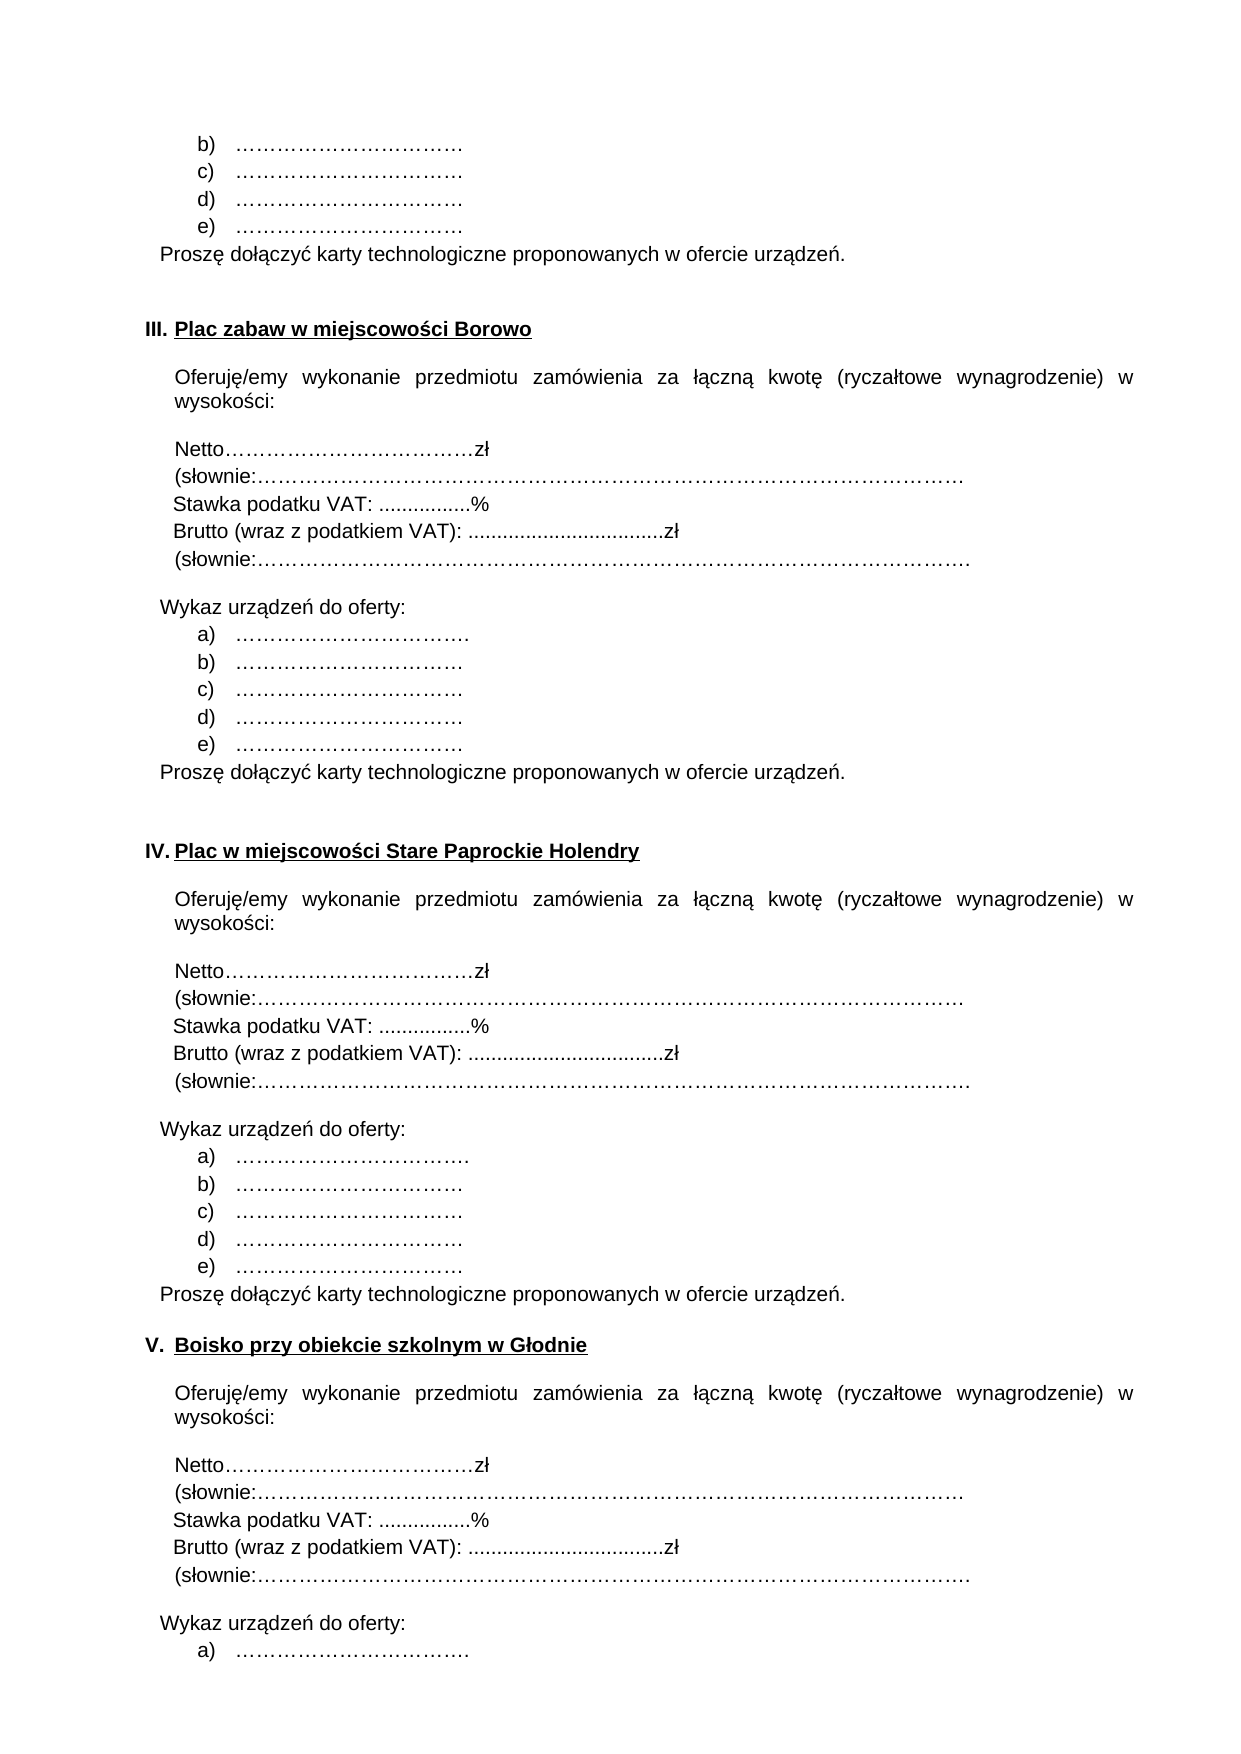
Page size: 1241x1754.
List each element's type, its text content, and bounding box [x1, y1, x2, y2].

list …………………………… [197, 187, 1137, 211]
list Plac w miejscowości Stare Paprockie Holendry [145, 839, 1134, 863]
list ……………………………. [197, 1144, 1137, 1168]
list ……………………………. [197, 1638, 1137, 1662]
list …………………………… [197, 677, 1137, 701]
text Stawka podatku VAT: ................% [167, 1508, 1134, 1532]
text Oferuję/emy wykonanie przedmiotu zamówienia za łączną kwotę (ryczałtowe wynagrodzenie) w wysokości: [174, 365, 1134, 413]
text (słownie:…………………………………………………………………………………………. [130, 547, 1134, 571]
text Netto………………………………zł [174, 437, 1134, 461]
text Brutto (wraz z podatkiem VAT): ..................................zł [167, 1535, 1134, 1559]
text (słownie:…………………………………………………………………………………………. [130, 1563, 1134, 1587]
list Proszę dołączyć karty technologiczne proponowanych w ofercie urządzeń. [159, 242, 1137, 266]
text Stawka podatku VAT: ................% [167, 1013, 1134, 1037]
list …………………………… [197, 1226, 1137, 1250]
list Wykaz urządzeń do oferty: [159, 595, 1137, 619]
list …………………………… [197, 132, 1137, 156]
text Oferuję/emy wykonanie przedmiotu zamówienia za łączną kwotę (ryczałtowe wynagrodzenie) w wysokości: [174, 887, 1134, 934]
list Proszę dołączyć karty technologiczne proponowanych w ofercie urządzeń. [159, 1281, 1137, 1305]
text (słownie:…………………………………………………………………………………………. [130, 1068, 1134, 1092]
list Wykaz urządzeń do oferty: [159, 1611, 1137, 1634]
text Netto………………………………zł [174, 1453, 1134, 1477]
text (słownie:………………………………………………………………………………………… [174, 1480, 1134, 1504]
text (słownie:………………………………………………………………………………………… [174, 986, 1134, 1010]
list …………………………… [197, 705, 1137, 729]
text (słownie:………………………………………………………………………………………… [174, 464, 1134, 488]
list …………………………… [197, 1254, 1137, 1278]
text Oferuję/emy wykonanie przedmiotu zamówienia za łączną kwotę (ryczałtowe wynagrodzenie) w wysokości: [174, 1381, 1134, 1429]
list …………………………… [197, 732, 1137, 756]
list Wykaz urządzeń do oferty: [159, 1116, 1137, 1140]
list Boisko przy obiekcie szkolnym w Głodnie [145, 1333, 1134, 1357]
list …………………………… [197, 650, 1137, 674]
list …………………………… [197, 214, 1137, 238]
list …………………………… [197, 1199, 1137, 1223]
list …………………………… [197, 159, 1137, 183]
list Plac zabaw w miejscowości Borowo [145, 317, 1134, 341]
text Brutto (wraz z podatkiem VAT): ..................................zł [167, 1041, 1134, 1065]
list ……………………………. [197, 622, 1137, 646]
text Stawka podatku VAT: ................% [167, 492, 1134, 516]
list Proszę dołączyć karty technologiczne proponowanych w ofercie urządzeń. [159, 760, 1137, 784]
text Brutto (wraz z podatkiem VAT): ..................................zł [167, 519, 1134, 543]
list …………………………… [197, 1171, 1137, 1195]
text Netto………………………………zł [174, 958, 1134, 982]
